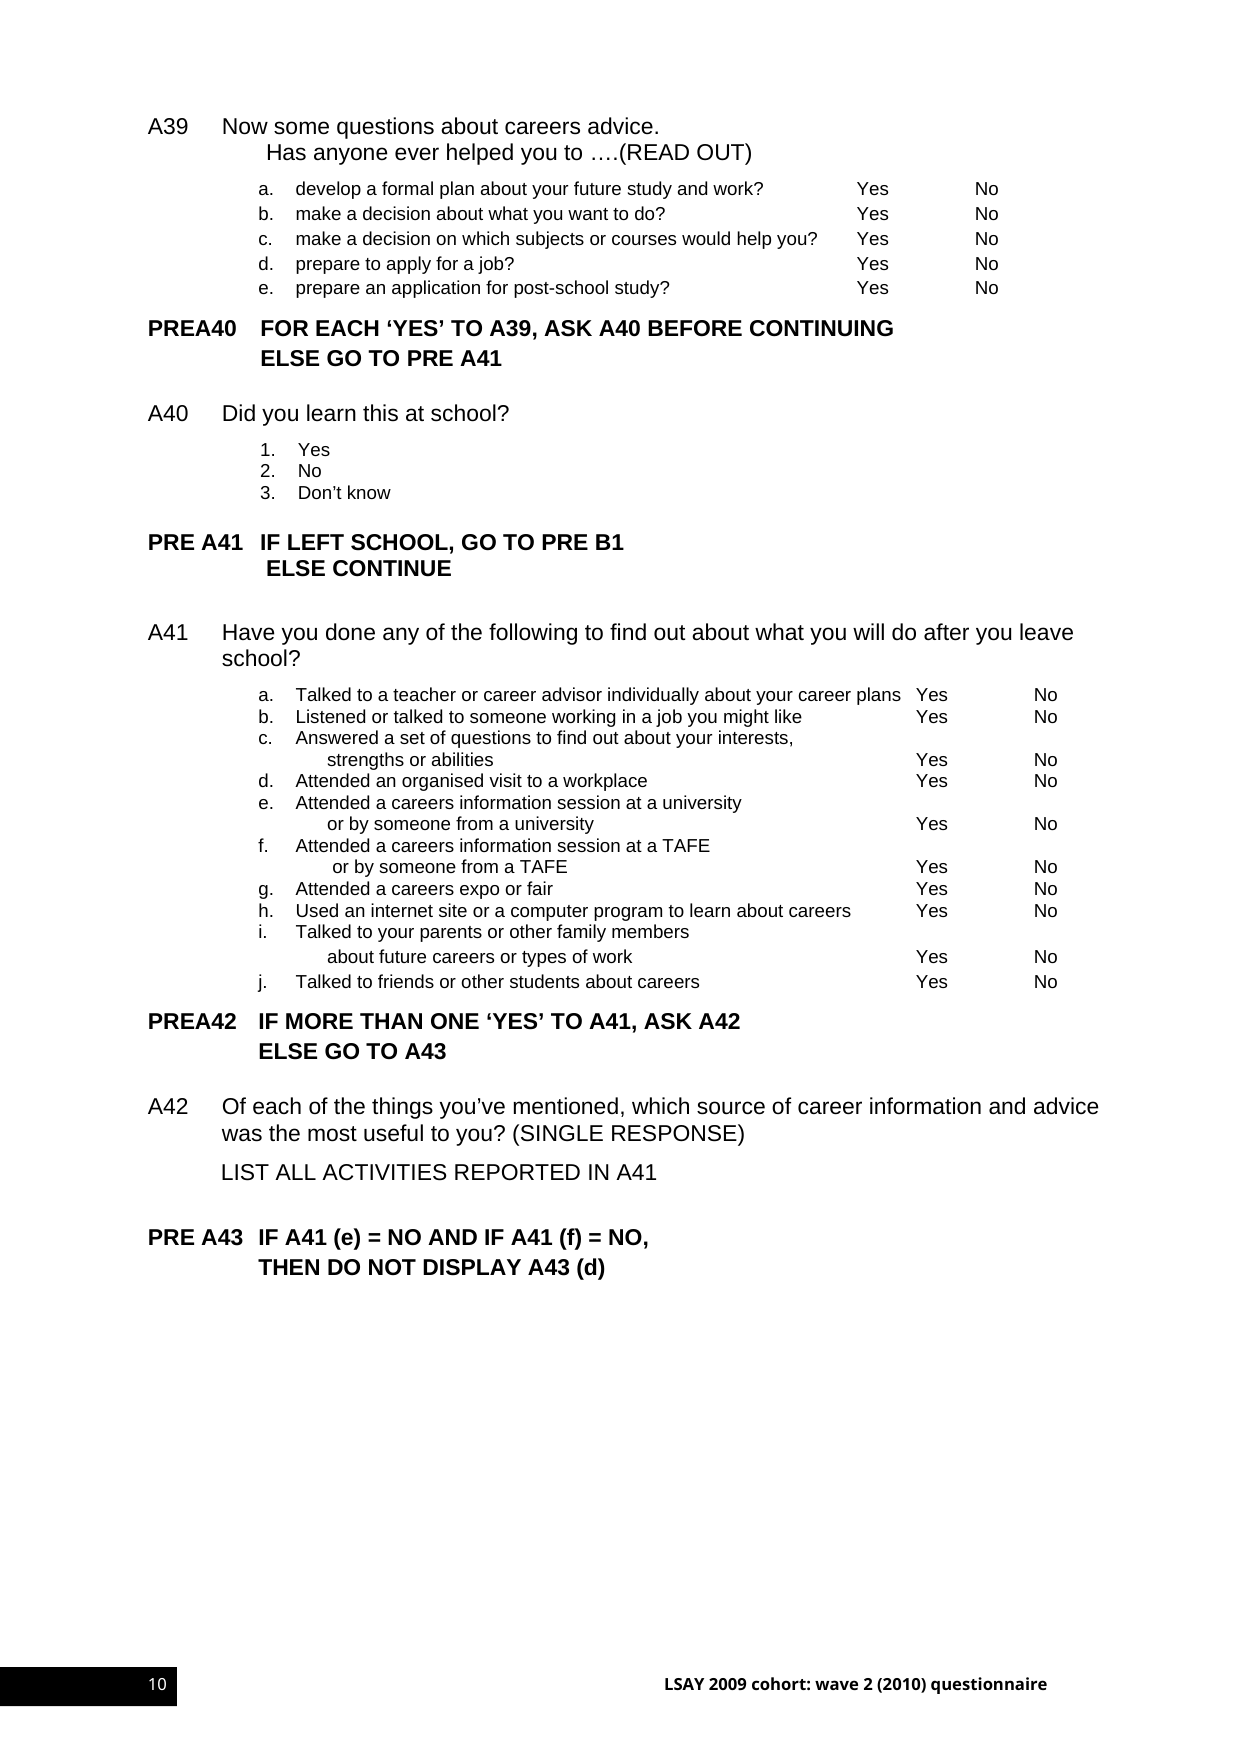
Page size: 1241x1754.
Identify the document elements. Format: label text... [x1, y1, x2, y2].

subtitle PREA42 IF MORE THAN ONE ‘YES’ TO A41, ASK A42 ELSE GO TO A43 [148, 1008, 1101, 1064]
list make a decision about what you want to do? Yes No [258, 203, 1101, 224]
subtitle PREA40 FOR EACH ‘YES’ TO A39, ASK A40 BEFORE CONTINUING ELSE GO TO PRE A41 [148, 314, 1101, 371]
list prepare an application for post-school study? Yes No [258, 277, 1101, 299]
list Yes [260, 439, 1104, 460]
subtitle PRE A43 IF A41 (e) = NO AND IF A41 (f) = NO, THEN DO NOT DISPLAY A43 (d) [148, 1224, 1101, 1280]
list Used an internet site or a computer program to learn about careers Yes No [258, 899, 1101, 921]
text A40 Did you learn this at school? [148, 400, 1104, 426]
list Attended a careers information session at a TAFE or by someone from a TAFE Yes No [258, 835, 1101, 878]
text A39 Now some questions about careers advice. Has anyone ever helped you to ….(READ OUT) [148, 113, 1104, 166]
text LIST ALL ACTIVITIES REPORTED IN A41 [148, 1158, 1104, 1185]
list make a decision on which subjects or courses would help you? Yes No [258, 228, 1101, 249]
list Talked to your parents or other family members about future careers or types of work Yes No [258, 921, 1101, 967]
list prepare to apply for a job? Yes No [258, 252, 1101, 274]
list Talked to friends or other students about careers Yes No [258, 971, 1101, 992]
text PRE A41 IF LEFT SCHOOL, GO TO PRE B1 ELSE CONTINUE [148, 528, 1104, 581]
list No [260, 460, 1104, 482]
text A42 Of each of the things you’ve mentioned, which source of career information and advice was the most useful to you? (SINGLE RESPONSE) [148, 1093, 1104, 1146]
list Listened or talked to someone working in a job you might like Yes No [258, 705, 1101, 727]
list Answered a set of questions to find out about your interests, strengths or abilities Yes No [258, 727, 1101, 770]
text A41 Have you done any of the following to find out about what you will do after you leave school? [148, 619, 1104, 671]
list Talked to a teacher or career advisor individually about your career plans Yes No [258, 684, 1101, 705]
list Attended an organised visit to a workplace Yes No [258, 770, 1101, 792]
list develop a formal plan about your future study and work? Yes No [258, 178, 1101, 199]
list Attended a careers information session at a university or by someone from a university Yes No [258, 792, 1101, 835]
list Don’t know [260, 482, 1104, 503]
list Attended a careers expo or fair Yes No [258, 878, 1101, 899]
